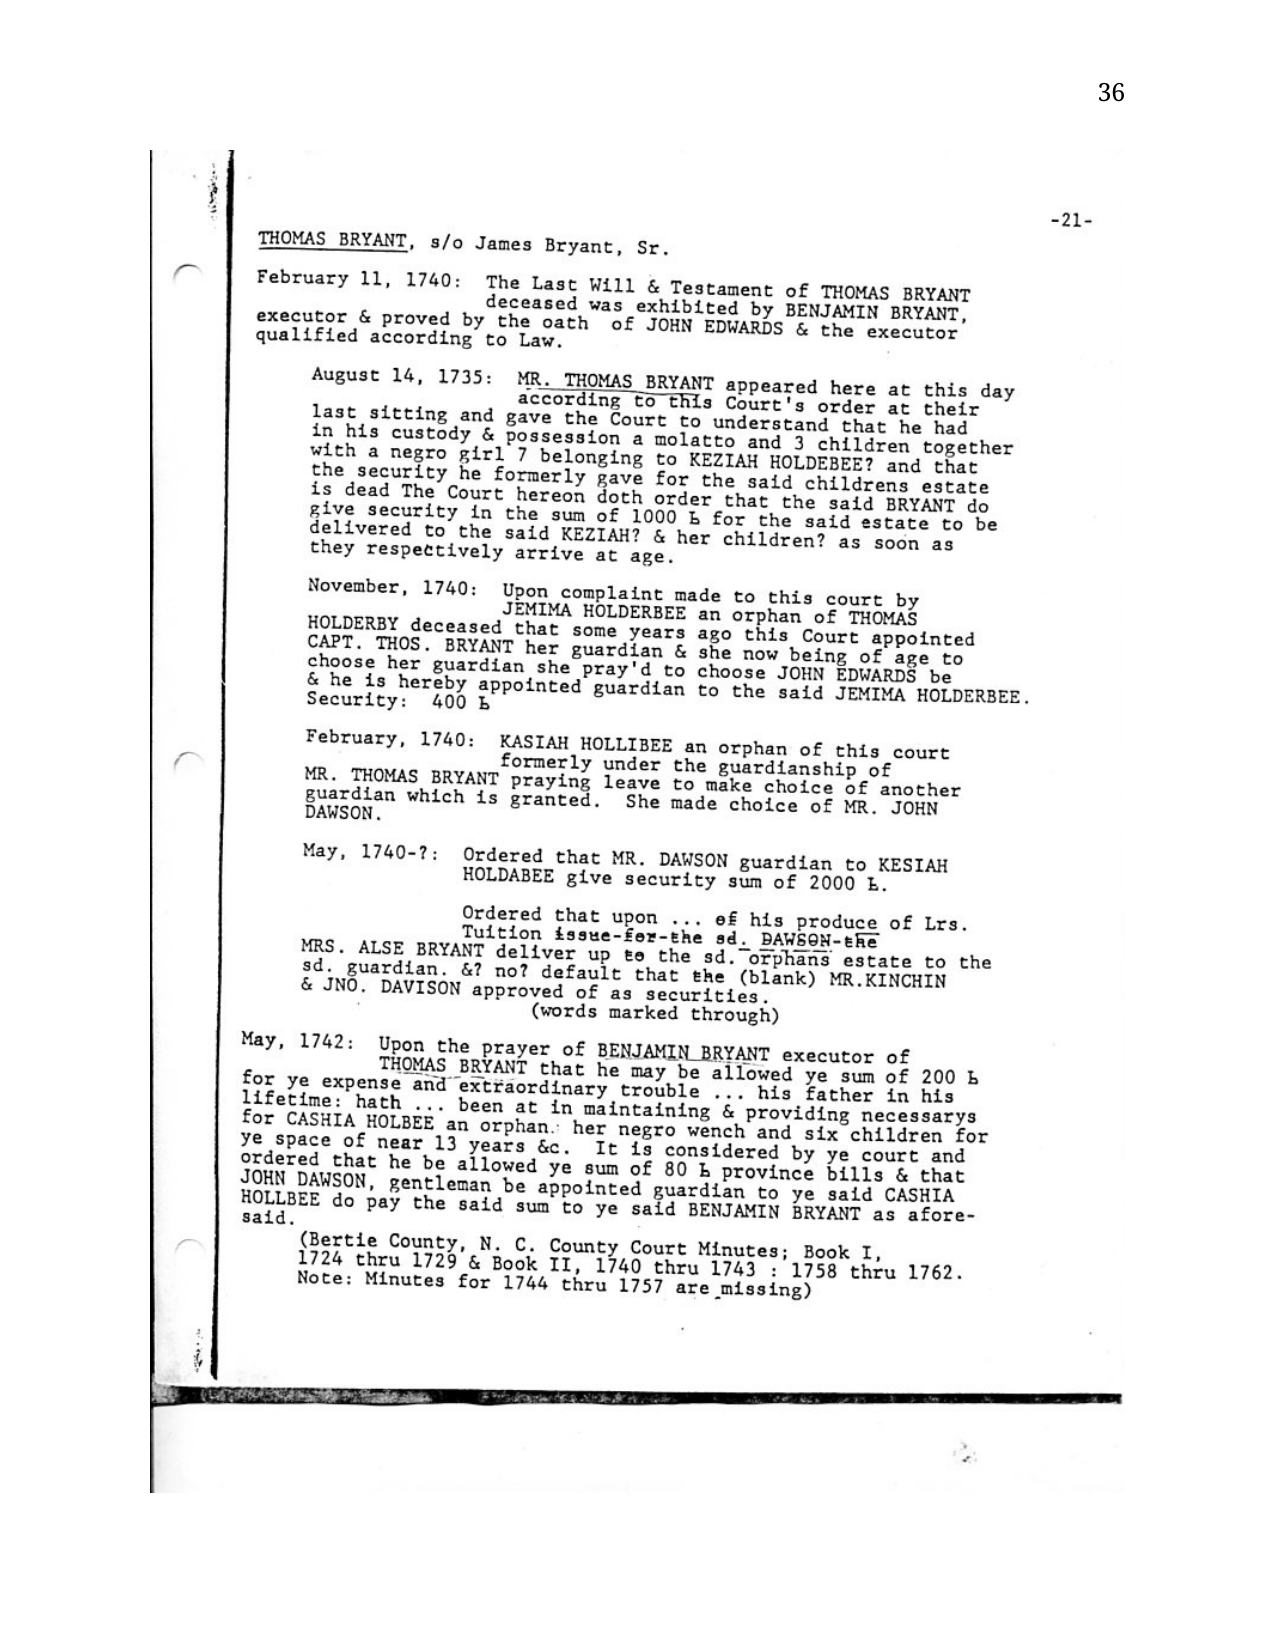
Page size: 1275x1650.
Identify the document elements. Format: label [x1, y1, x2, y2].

picture [150, 150, 1125, 1493]
